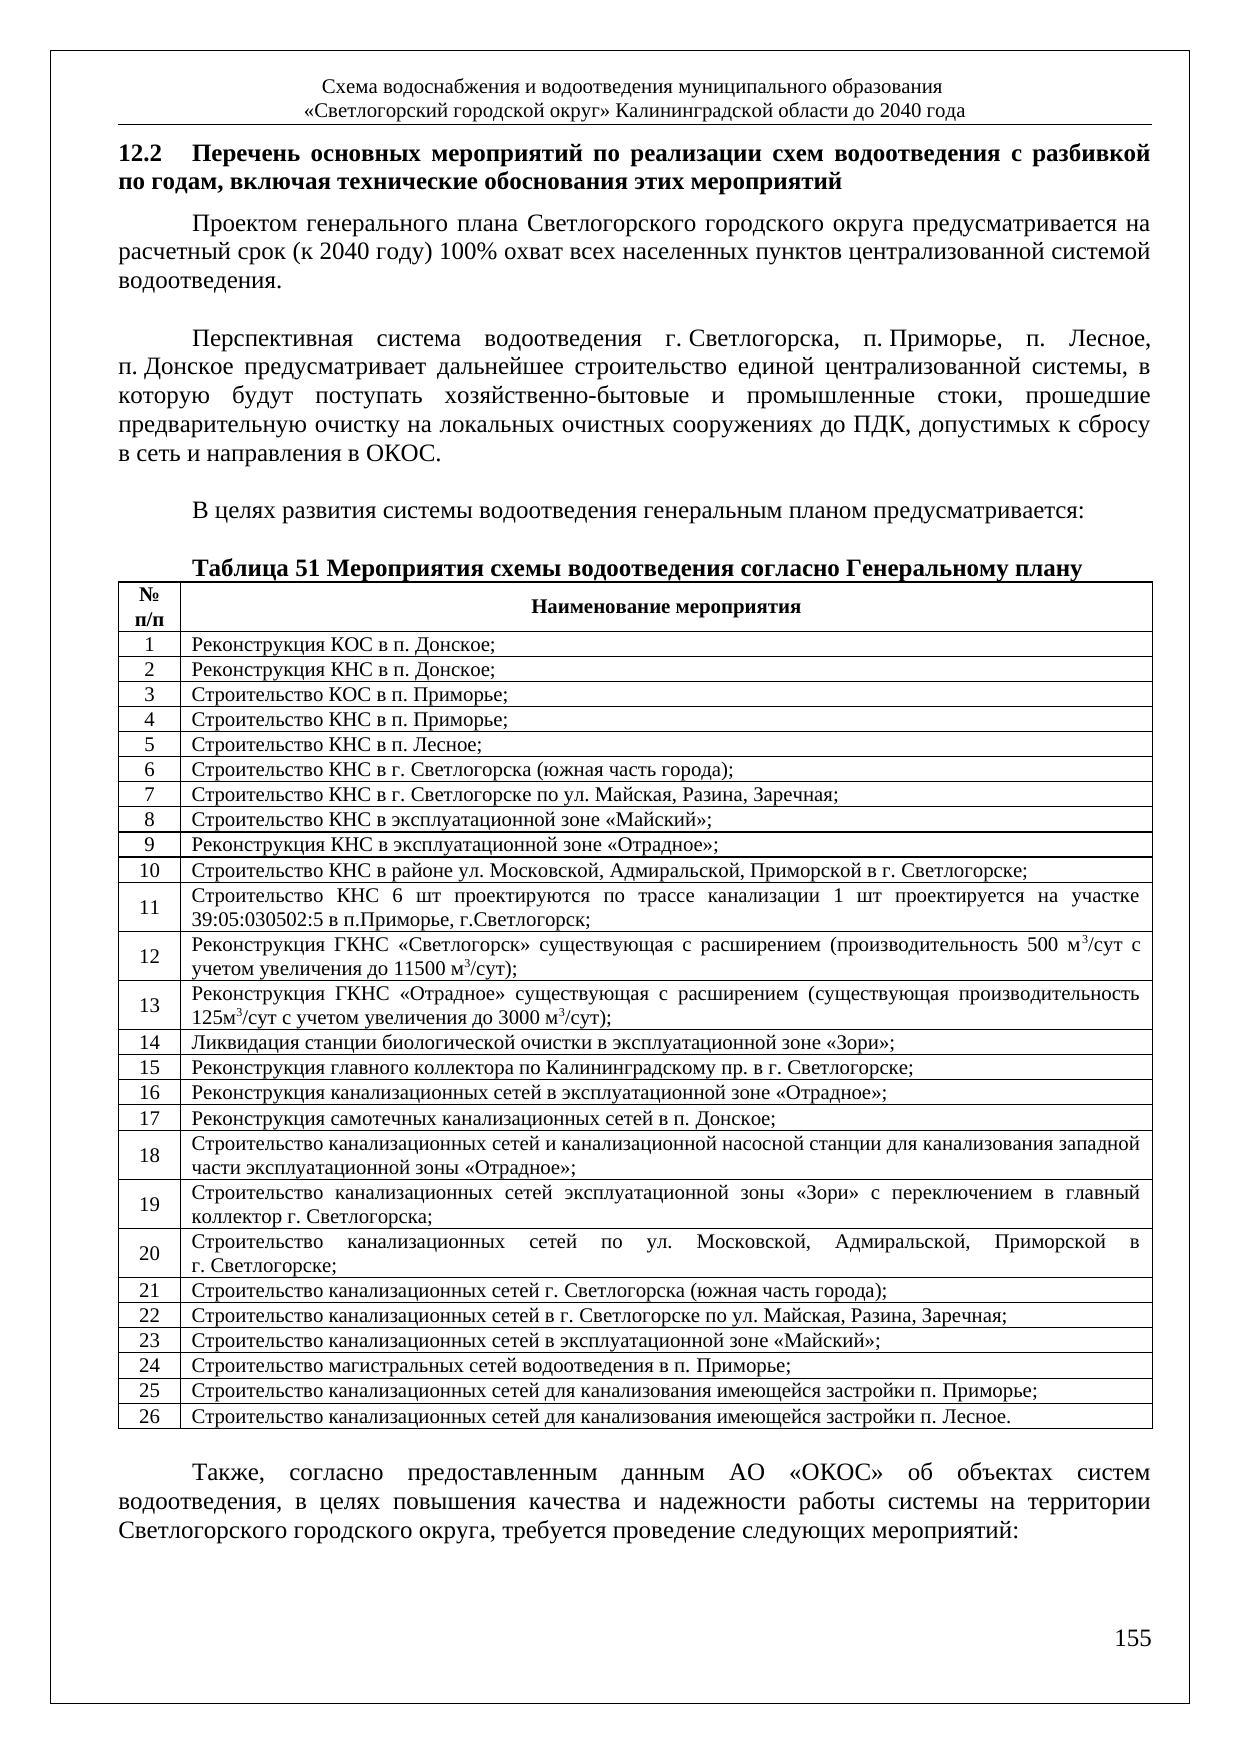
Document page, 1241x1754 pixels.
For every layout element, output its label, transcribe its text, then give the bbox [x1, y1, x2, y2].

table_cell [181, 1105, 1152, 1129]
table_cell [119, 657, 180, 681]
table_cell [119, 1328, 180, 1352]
text В целях развития системы водоотведения генеральным планом предусматривается: [118, 495, 1152, 524]
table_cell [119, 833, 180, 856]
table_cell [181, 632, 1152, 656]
text Перечень основных мероприятий по реализации схем водоотведения с разбивкой по годам, включая технические обоснования этих мероприятий [118, 138, 1152, 195]
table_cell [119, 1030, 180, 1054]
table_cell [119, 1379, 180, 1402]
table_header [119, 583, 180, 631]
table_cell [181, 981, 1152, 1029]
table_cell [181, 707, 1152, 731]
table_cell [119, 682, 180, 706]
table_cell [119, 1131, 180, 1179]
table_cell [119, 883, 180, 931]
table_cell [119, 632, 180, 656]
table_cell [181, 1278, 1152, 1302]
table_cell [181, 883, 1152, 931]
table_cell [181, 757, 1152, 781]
text Также, согласно предоставленным данным АО «ОКОС» об объектах систем водоотведения, в целях повышения качества и надежности работы системы на территории Светлогорского городского округа, требуется проведение следующих мероприятий: [118, 1457, 1152, 1544]
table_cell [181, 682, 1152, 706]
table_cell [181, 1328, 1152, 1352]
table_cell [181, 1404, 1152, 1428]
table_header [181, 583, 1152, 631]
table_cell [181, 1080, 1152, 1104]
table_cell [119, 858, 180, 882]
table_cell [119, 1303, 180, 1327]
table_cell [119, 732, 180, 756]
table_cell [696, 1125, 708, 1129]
text Перспективная система водоотведения г. Светлогорска, п. Приморье, п. Лесное, п. Донское предусматривает дальнейшее строительство единой централизованной системы, в которую будут поступать хозяйственно-бытовые и промышленные стоки, прошедшие предварительную очистку на локальных очистных сооружениях до ПДК, допустимых к сбросу в сеть и направления в ОКОС. [118, 323, 1152, 466]
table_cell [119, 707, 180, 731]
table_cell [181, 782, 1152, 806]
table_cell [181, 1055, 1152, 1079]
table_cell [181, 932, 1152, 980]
text Таблица 51 Мероприятия схемы водоотведения согласно Генеральному плану [118, 553, 1152, 581]
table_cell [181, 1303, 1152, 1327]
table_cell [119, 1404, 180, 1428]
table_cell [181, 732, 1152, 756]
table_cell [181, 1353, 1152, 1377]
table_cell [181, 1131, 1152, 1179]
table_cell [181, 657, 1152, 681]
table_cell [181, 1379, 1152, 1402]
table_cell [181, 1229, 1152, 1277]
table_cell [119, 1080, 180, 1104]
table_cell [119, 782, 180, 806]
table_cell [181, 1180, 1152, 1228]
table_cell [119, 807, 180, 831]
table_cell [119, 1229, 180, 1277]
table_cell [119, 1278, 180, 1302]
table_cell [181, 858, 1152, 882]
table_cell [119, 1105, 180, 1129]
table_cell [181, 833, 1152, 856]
text Проектом генерального плана Светлогорского городского округа предусматривается на расчетный срок (к 2040 году) 100% охват всех населенных пунктов централизованной системой водоотведения. [118, 208, 1152, 294]
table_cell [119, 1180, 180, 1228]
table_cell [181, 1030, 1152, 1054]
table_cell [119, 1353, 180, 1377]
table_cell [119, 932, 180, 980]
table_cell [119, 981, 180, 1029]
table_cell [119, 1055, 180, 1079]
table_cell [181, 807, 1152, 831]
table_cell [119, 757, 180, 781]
